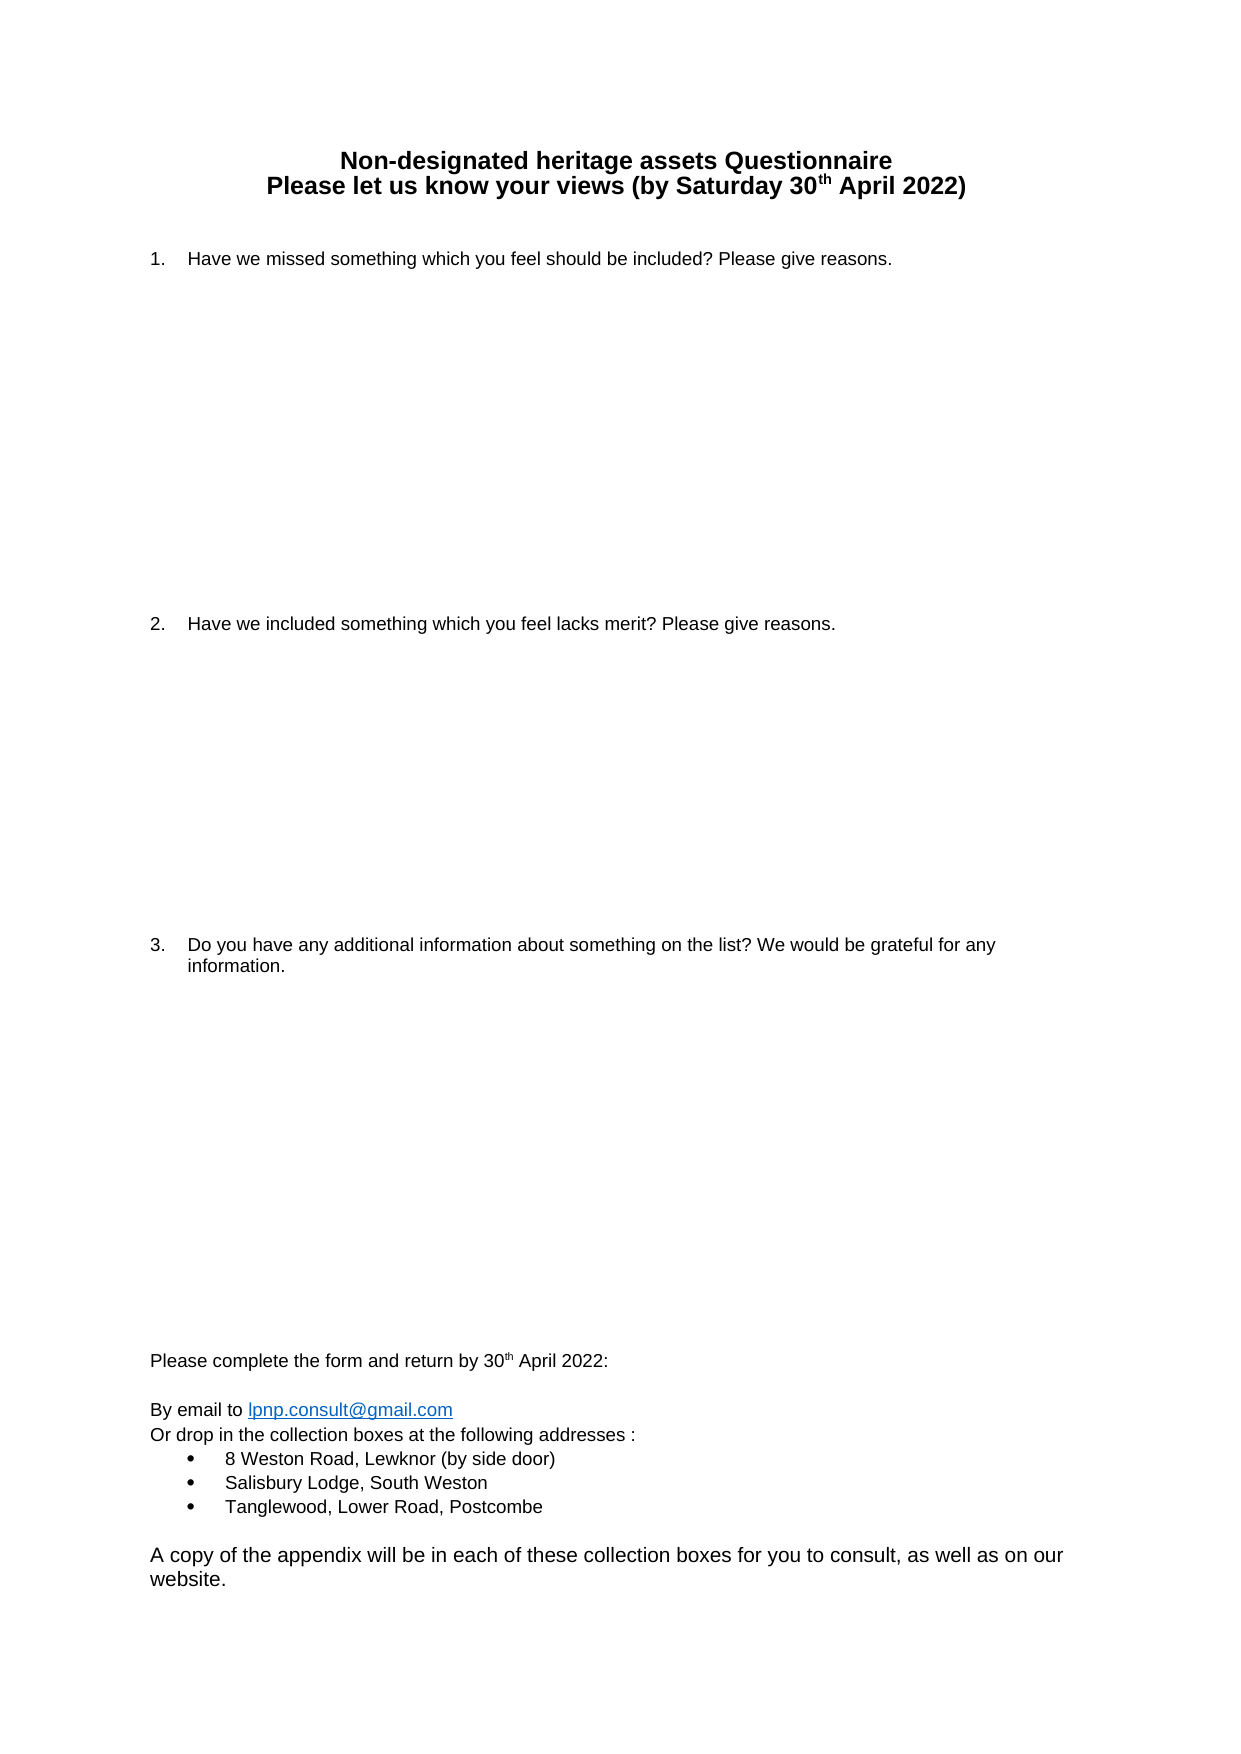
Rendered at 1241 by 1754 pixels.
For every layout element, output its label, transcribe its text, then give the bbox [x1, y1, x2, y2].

list Do you have any additional information about something on the list? We would be grateful for any information. [150, 933, 1090, 977]
text Or drop in the collection boxes at the following addresses : [150, 1422, 1083, 1446]
text By email to lpnp.consult@gmail.com [150, 1397, 1083, 1421]
list Tanglewood, Lower Road, Postcombe [187, 1494, 1083, 1518]
list 8 Weston Road, Lewknor (by side door) [187, 1446, 1083, 1470]
list Have we included something which you feel lacks merit? Please give reasons. [150, 612, 1090, 662]
text Please let us know your views (by Saturday 30th April 2022) [150, 175, 1083, 199]
text Non-designated heritage assets Questionnaire [150, 151, 1083, 174]
list Have we missed something which you feel should be included? Please give reasons. [150, 248, 1090, 362]
text Please complete the form and return by 30th April 2022: [150, 1348, 1083, 1372]
list Salisbury Lodge, South Weston [187, 1470, 1083, 1494]
text A copy of the appendix will be in each of these collection boxes for you to consult, as well as on our website. [150, 1543, 1083, 1591]
